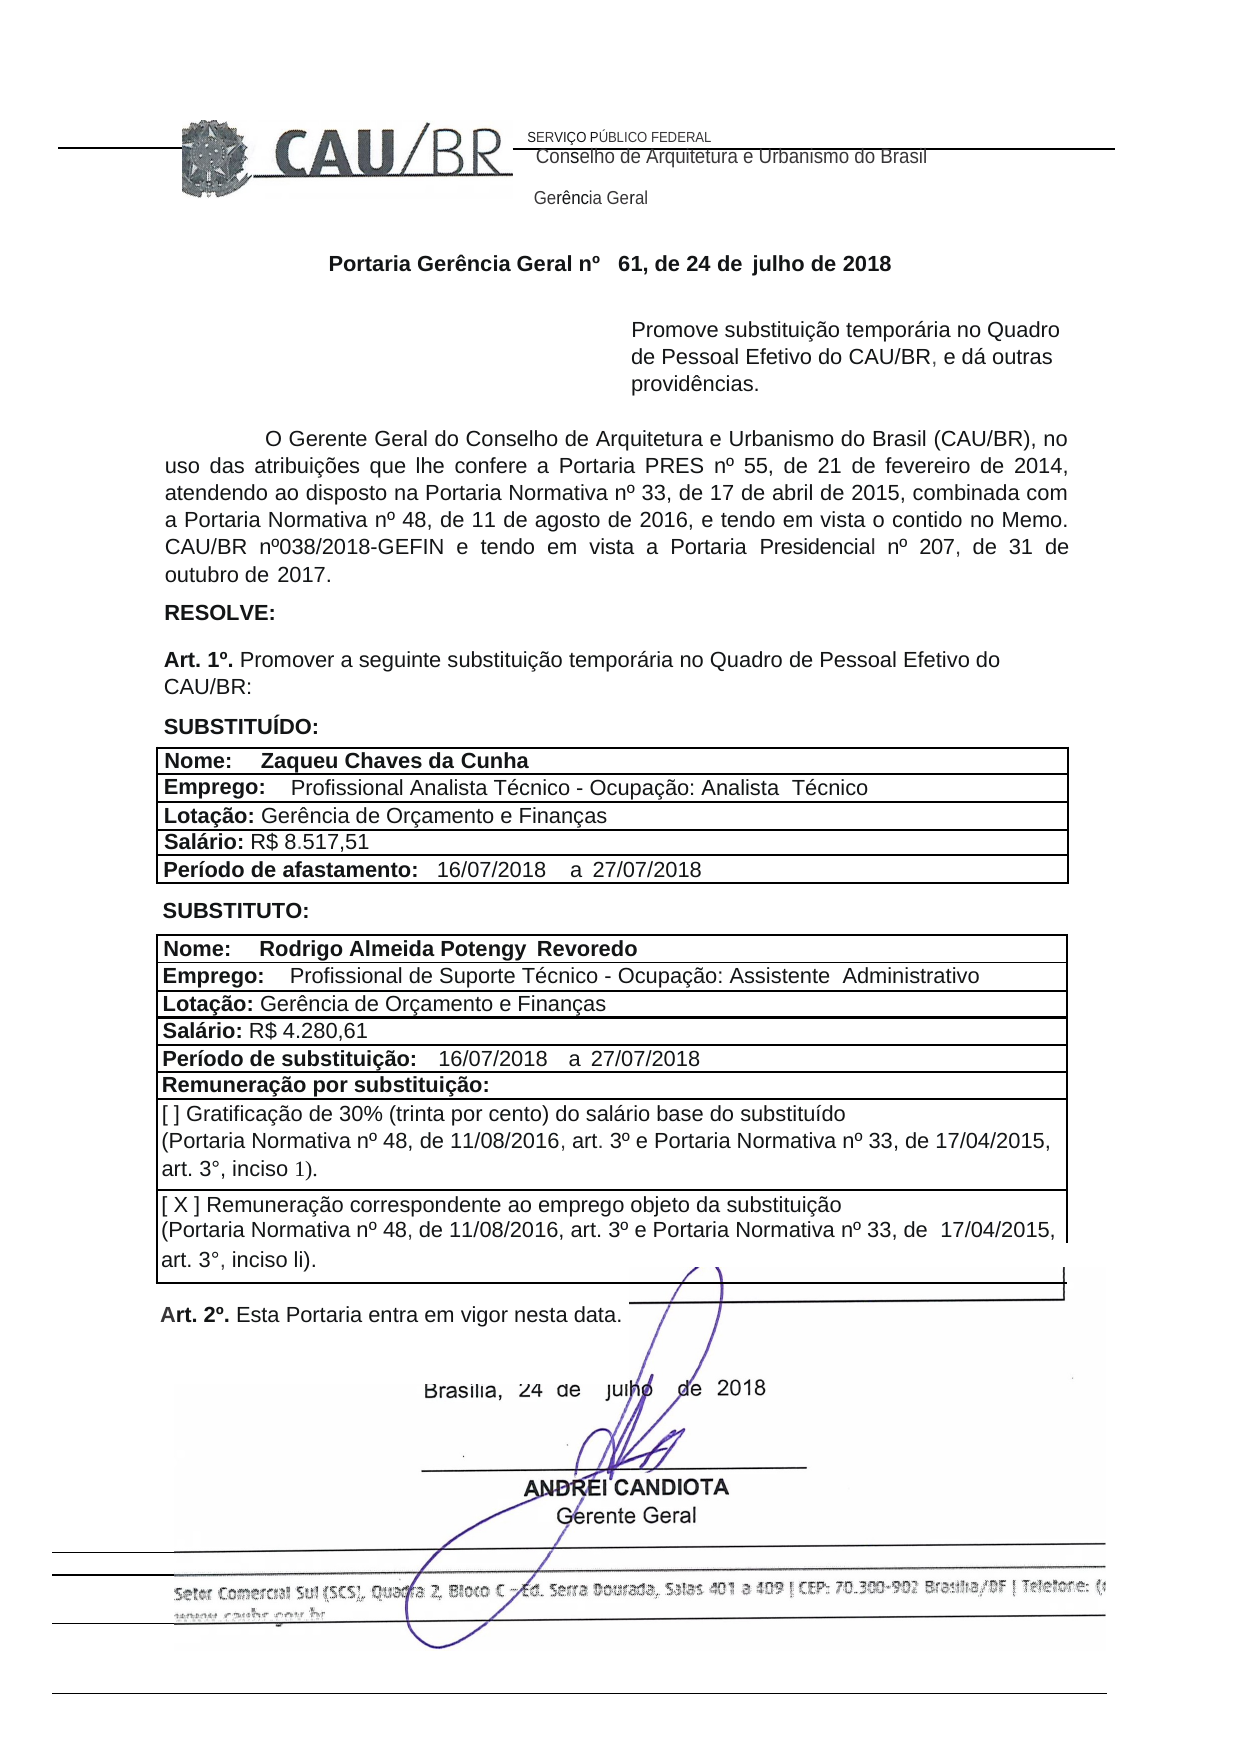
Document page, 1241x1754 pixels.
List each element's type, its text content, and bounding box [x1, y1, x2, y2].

table_cell Salário: R$ 8.517,51 [158, 831, 1067, 854]
table_cell Período de afastamento: 16/07/2018 a 27/07/2018 [158, 856, 1067, 882]
table_cell Lotação: Gerência de Orçamento e Finanças [158, 992, 1066, 1016]
picture [174, 1267, 1106, 1302]
table_cell Remuneração por substituição: [158, 1073, 1066, 1098]
table_cell Salário: R$ 4.280,61 [158, 1019, 1066, 1044]
table_cell [ X ] Remuneração correspondente ao emprego objeto da substituição (Portaria Normativa nº 48, de 11/08/2016, art. 3º e Portaria Normativa nº 33, de 17/04/2015, [158, 1191, 1066, 1242]
text Conselho de Arquitetura e Urbanismo do Brasil [536, 145, 1211, 168]
subtitle SUBSTITUÍDO: [163, 714, 1211, 739]
table_cell art. 3°, inciso li). [158, 1243, 1067, 1282]
text Promove substituição temporária no Quadro de Pessoal Efetivo do CAU/BR, e dá outras providências. [631, 317, 1083, 396]
table_cell [ ] Gratificação de 30% (trinta por cento) do salário base do substituído (Portaria Normativa nº 48, de 11/08/2016, art. 3º e Portaria Normativa nº 33, de 17/04/2015, art. 3°, inciso 1). [158, 1100, 1066, 1189]
subtitle Portaria Gerência Geral nº 61, de 24 de julho de 2018 [106, 251, 1113, 276]
text O Gerente Geral do Conselho de Arquitetura e Urbanismo do Brasil (CAU/BR), no uso das atribuições que lhe confere a Portaria PRES nº 55, de 21 de fevereiro de 2014, atendendo ao disposto na Portaria Normativa nº 33, de 17 de abril de 2015, combinada com a Portaria Normativa nº 48, de 11 de agosto de 2016, e tendo em vista o contido no Memo. CAU/BR nº038/2018-GEFIN e tendo em vista a Portaria Presidencial nº 207, de 31 de outubro de 2017. [164, 426, 1069, 587]
picture [174, 1327, 1106, 1651]
table_header Nome: Rodrigo Almeida Potengy Revoredo [158, 936, 1066, 961]
text Art. 1º. Promover a seguinte substituição temporária no Quadro de Pessoal Efetivo do CAU/BR: [163, 646, 1083, 699]
subtitle RESOLVE: [164, 599, 1211, 624]
picture [182, 145, 513, 187]
table_cell Período de substituição: 16/07/2018 a 27/07/2018 [158, 1046, 1066, 1071]
table_cell Emprego: Profissional de Suporte Técnico - Ocupação: Assistente Administrativo [158, 963, 1066, 989]
table_cell Emprego: Profissional Analista Técnico - Ocupação: Analista Técnico [158, 775, 1067, 801]
picture [182, 120, 513, 130]
text SUBSTITUTO: [162, 897, 1211, 923]
text Art. 2º. Esta Portaria entra em vigor nesta data. [160, 1302, 1211, 1327]
text Gerência Geral [106, 187, 1075, 209]
table_cell Lotação: Gerência de Orçamento e Finanças [158, 803, 1067, 828]
text SERVIÇO PÚBLICO FEDERAL [106, 130, 1132, 145]
table_header Nome: Zaqueu Chaves da Cunha [158, 749, 1067, 773]
